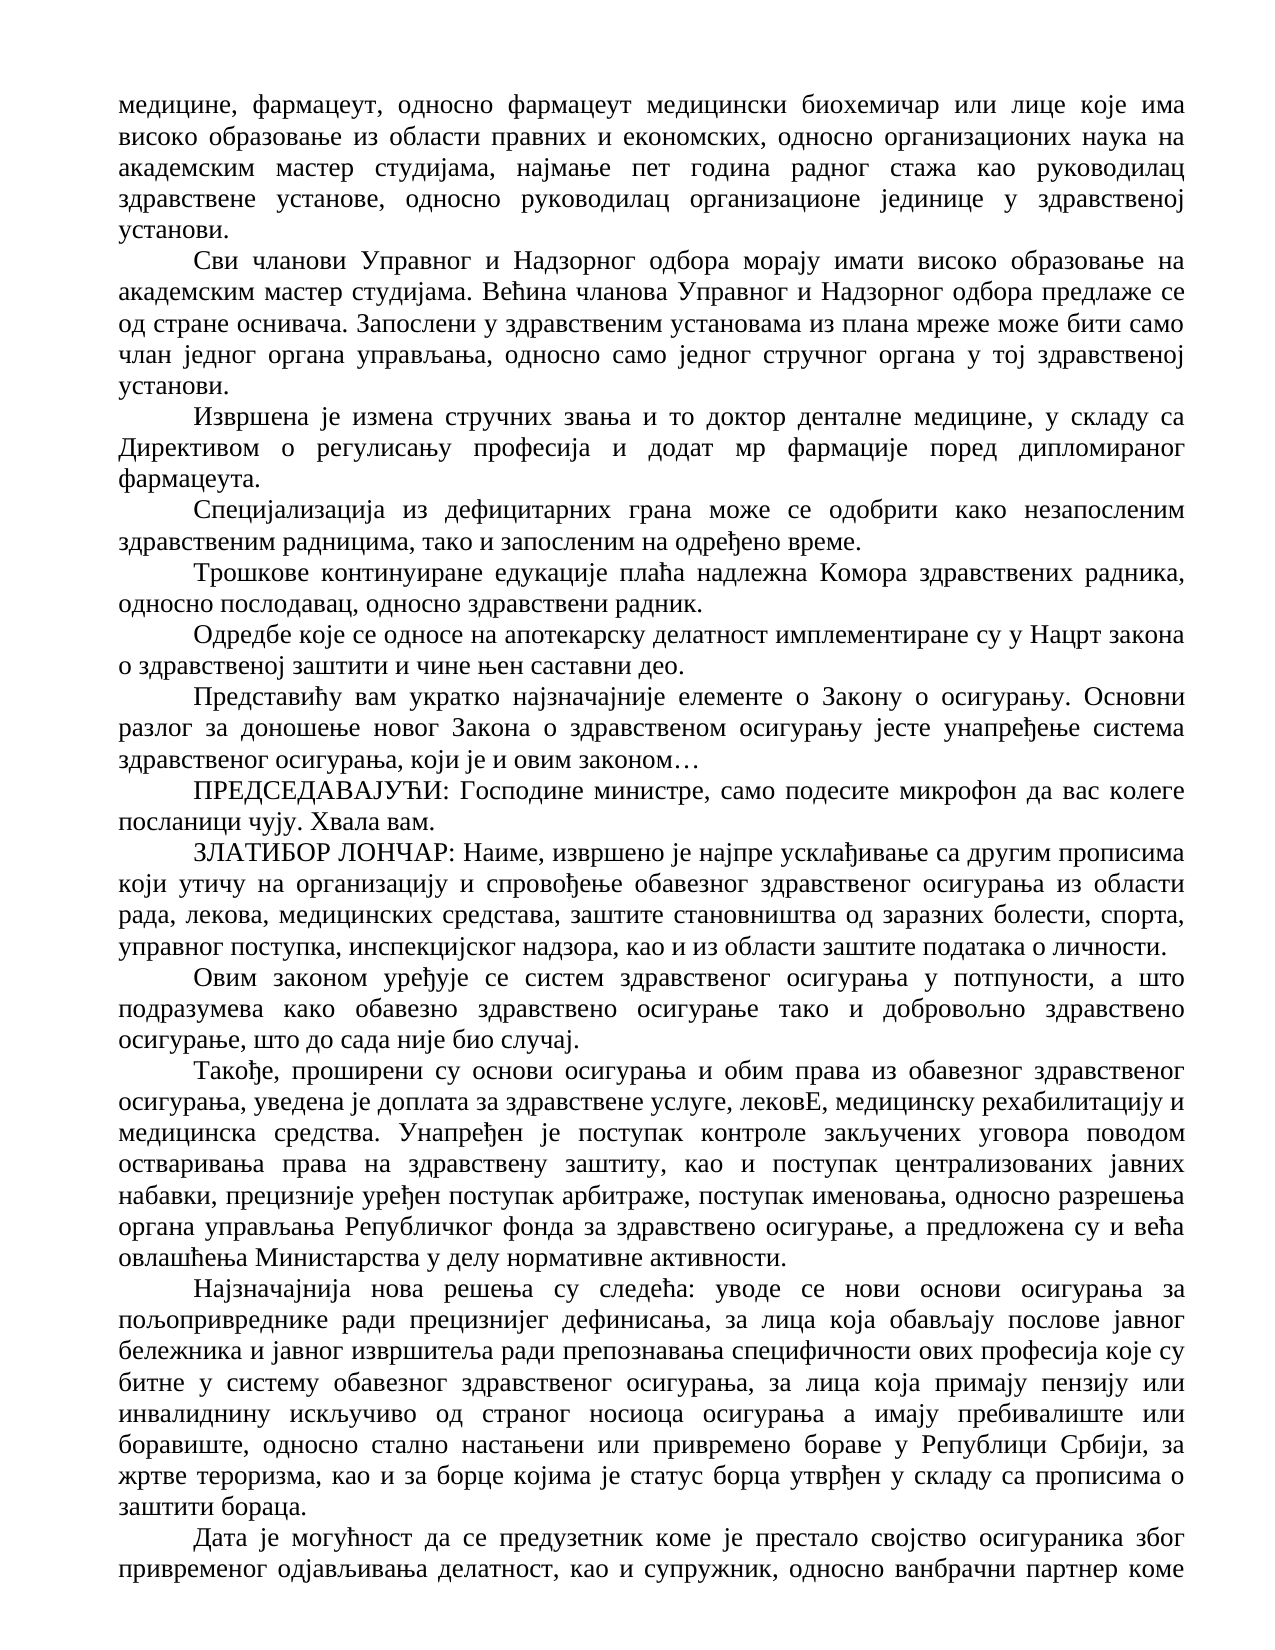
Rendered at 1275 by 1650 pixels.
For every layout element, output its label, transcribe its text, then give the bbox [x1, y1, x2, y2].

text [118, 1521, 1186, 1584]
text Одредбе које се односе на апотекарску делатност имплементиране су у Нацрт закона о здравственој заштити и чине њен саставни део. [118, 618, 1186, 680]
text Овим законом уређује се систем здравственог осигурања у потпуности, а што подразумева како обавезно здравствено осигурање тако и добровољно здравствено осигурање, што до сада није био случај. [118, 961, 1186, 1054]
text Представићу вам укратко најзначајније елементе о Закону о осигурању. Основни разлог за доношење новог Закона о здравственом осигурању јесте унапређење система здравственог осигурања, који је и овим законом… [118, 680, 1186, 774]
text Специјализација из дефицитарних грана може се одобрити како незапосленим здравственим радницима, тако и запосленим на одређено време. [118, 493, 1186, 556]
text Најзначајнија нова решења су следећа: уводе се нови основи осигурања за пољопривреднике ради прецизнијег дефинисања, за лица која обављају послове јавног бележника и јавног извршитеља ради препознавања специфичности ових професија које су битне у систему обавезног здравственог осигурања, за лица која примају пензију или инвалиднину искључиво од страног носиоца осигурања а имају пребивалиште или боравиште, односно стално настањени или привремено бораве у Републици Србији, за жртве тероризма, као и за борце којима је статус борца утврђен у складу са прописима о заштити бораца. [118, 1272, 1186, 1521]
text Трошкове континуиране едукације плаћа надлежна Комора здравствених радника, односно послодавац, односно здравствени радник. [118, 556, 1186, 618]
text Сви чланови Управног и Надзорног одбора морају имати високо образовање на академским мастер студијама. Већина чланова Управног и Надзорног одбора предлаже се од стране оснивача. Запослени у здравственим установама из плана мреже може бити само члан једног органа управљања, односно само једног стручног органа у тој здравственој установи. [118, 244, 1186, 400]
text Такође, проширени су основи осигурања и обим права из обавезног здравственог осигурања, уведена је доплата за здравствене услуге, лековЕ, медицинску рехабилитацију и медицинска средства. Унапређен је поступак контроле закључених уговора поводом остваривања права на здравствену заштиту, као и поступак централизованих јавних набавки, прецизније уређен поступак арбитраже, поступак именовања, односно разрешења органа управљања Републичког фонда за здравствено осигурање, а предложена су и већа овлашћења Министарства у делу нормативне активности. [118, 1054, 1186, 1272]
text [118, 89, 1186, 244]
text ПРЕДСЕДАВАЈУЋИ: Господине министре, само подесите микрофон да вас колеге посланици чују. Хвала вам. [118, 774, 1186, 836]
text ЗЛАТИБОР ЛОНЧАР: Наиме, извршено је најпре усклађивање са другим прописима који утичу на организацију и спровођење обавезног здравственог осигурања из области рада, лекова, медицинских средстава, заштите становништва од заразних болести, спорта, управног поступка, инспекцијског надзора, као и из области заштите података о личности. [118, 836, 1186, 961]
text Извршена је измена стручних звања и то доктор денталне медицине, у складу са Директивом о регулисању професија и додат мр фармације поред дипломираног фармацеута. [118, 400, 1186, 493]
